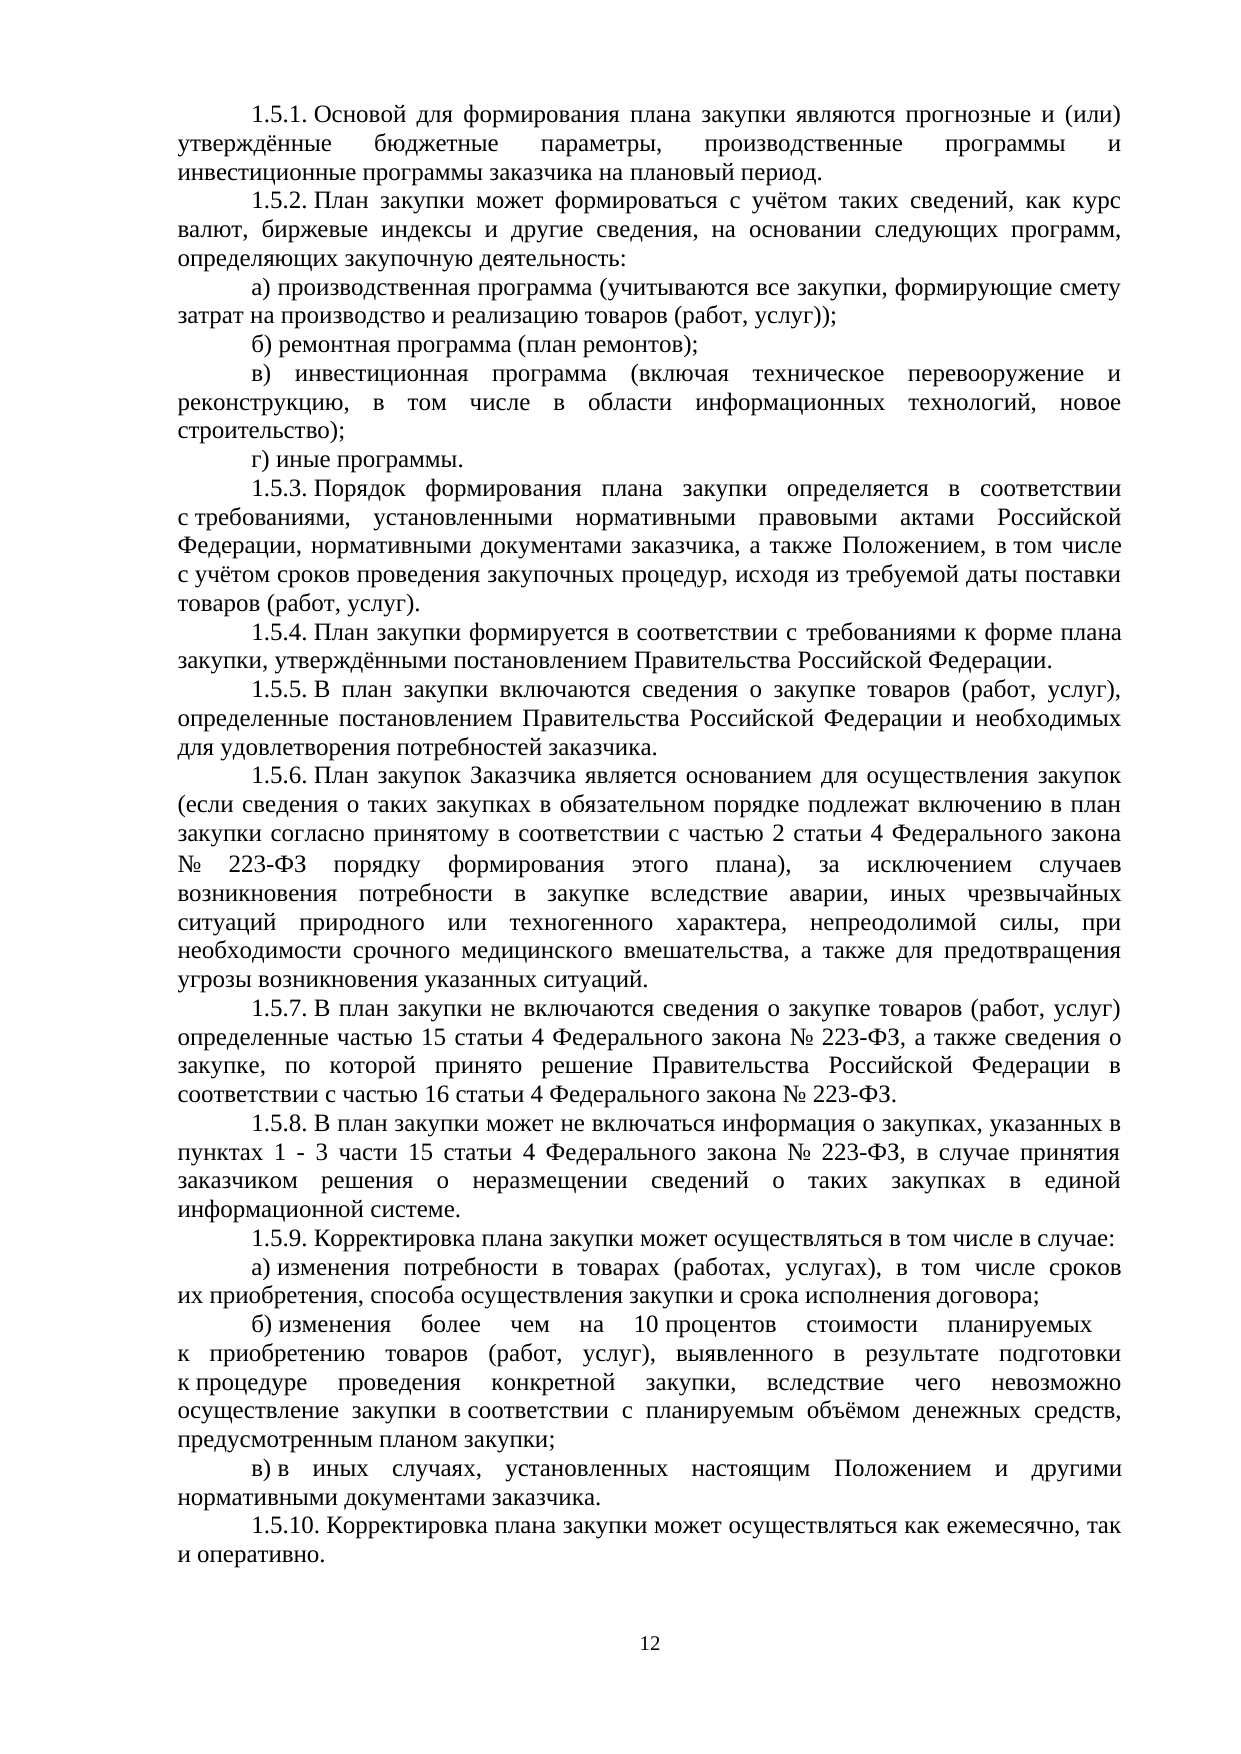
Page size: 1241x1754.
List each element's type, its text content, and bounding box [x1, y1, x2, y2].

list Корректировка плана закупки может осуществляться как ежемесячно, так и оперативно. [177, 1510, 1122, 1568]
list Порядок формирования плана закупки определяется в соответствии с требованиями, установленными нормативными правовыми актами Российской Федерации, нормативными документами заказчика, а также Положением, в том числе с учётом сроков проведения закупочных процедур, исходя из требуемой даты поставки товаров (работ, услуг). [177, 473, 1122, 617]
text б) ремонтная программа (план ремонтов); [177, 329, 1122, 358]
list В план закупки включаются сведения о закупке товаров (работ, услуг), определенные постановлением Правительства Российской Федерации и необходимых для удовлетворения потребностей заказчика. [177, 674, 1122, 760]
list План закупок Заказчика является основанием для осуществления закупок (если сведения о таких закупках в обязательном порядке подлежат включению в план закупки согласно принятому в соответствии с частью 2 статьи 4 Федерального закона № 223-ФЗ порядку формирования этого плана), за исключением случаев возникновения потребности в закупке вследствие аварии, иных чрезвычайных ситуаций природного или техногенного характера, непреодолимой силы, при необходимости срочного медицинского вмешательства, а также для предотвращения угрозы возникновения указанных ситуаций. [177, 760, 1122, 993]
list изменения более чем на 10 процентов стоимости планируемых к приобретению товаров (работ, услуг), выявленного в результате подготовки к процедуре проведения конкретной закупки, вследствие чего невозможно осуществление закупки в соответствии с планируемым объёмом денежных средств, предусмотренным планом закупки; [177, 1309, 1122, 1453]
list В план закупки не включаются сведения о закупке товаров (работ, услуг) определенные частью 15 статьи 4 Федерального закона № 223-ФЗ, а также сведения о закупке, по которой принято решение Правительства Российской Федерации в соответствии с частью 16 статьи 4 Федерального закона № 223-ФЗ. [177, 993, 1122, 1108]
list Основой для формирования плана закупки являются прогнозные и (или) утверждённые бюджетные параметры, производственные программы и инвестиционные программы заказчика на плановый период. [177, 99, 1122, 185]
list изменения потребности в товарах (работах, услугах), в том числе сроков их приобретения, способа осуществления закупки и срока исполнения договора; [177, 1252, 1122, 1309]
list в иных случаях, установленных настоящим Положением и другими нормативными документами заказчика. [177, 1453, 1122, 1510]
text а) производственная программа (учитываются все закупки, формирующие смету затрат на производство и реализацию товаров (работ, услуг)); [177, 272, 1122, 329]
text в) инвестиционная программа (включая техническое перевооружение и реконструкцию, в том числе в области информационных технологий, новое строительство); [177, 358, 1122, 444]
list В план закупки может не включаться информация о закупках, указанных в пунктах 1 - 3 части 15 статьи 4 Федерального закона № 223-ФЗ, в случае принятия заказчиком решения о неразмещении сведений о таких закупках в единой информационной системе. [177, 1108, 1122, 1223]
list Корректировка плана закупки может осуществляться в том числе в случае: [177, 1223, 1122, 1252]
list План закупки формируется в соответствии с требованиями к форме плана закупки, утверждёнными постановлением Правительства Российской Федерации. [177, 617, 1122, 674]
text г) иные программы. [177, 444, 1122, 473]
list План закупки может формироваться с учётом таких сведений, как курс валют, биржевые индексы и другие сведения, на основании следующих программ, определяющих закупочную деятельность: [177, 185, 1122, 272]
